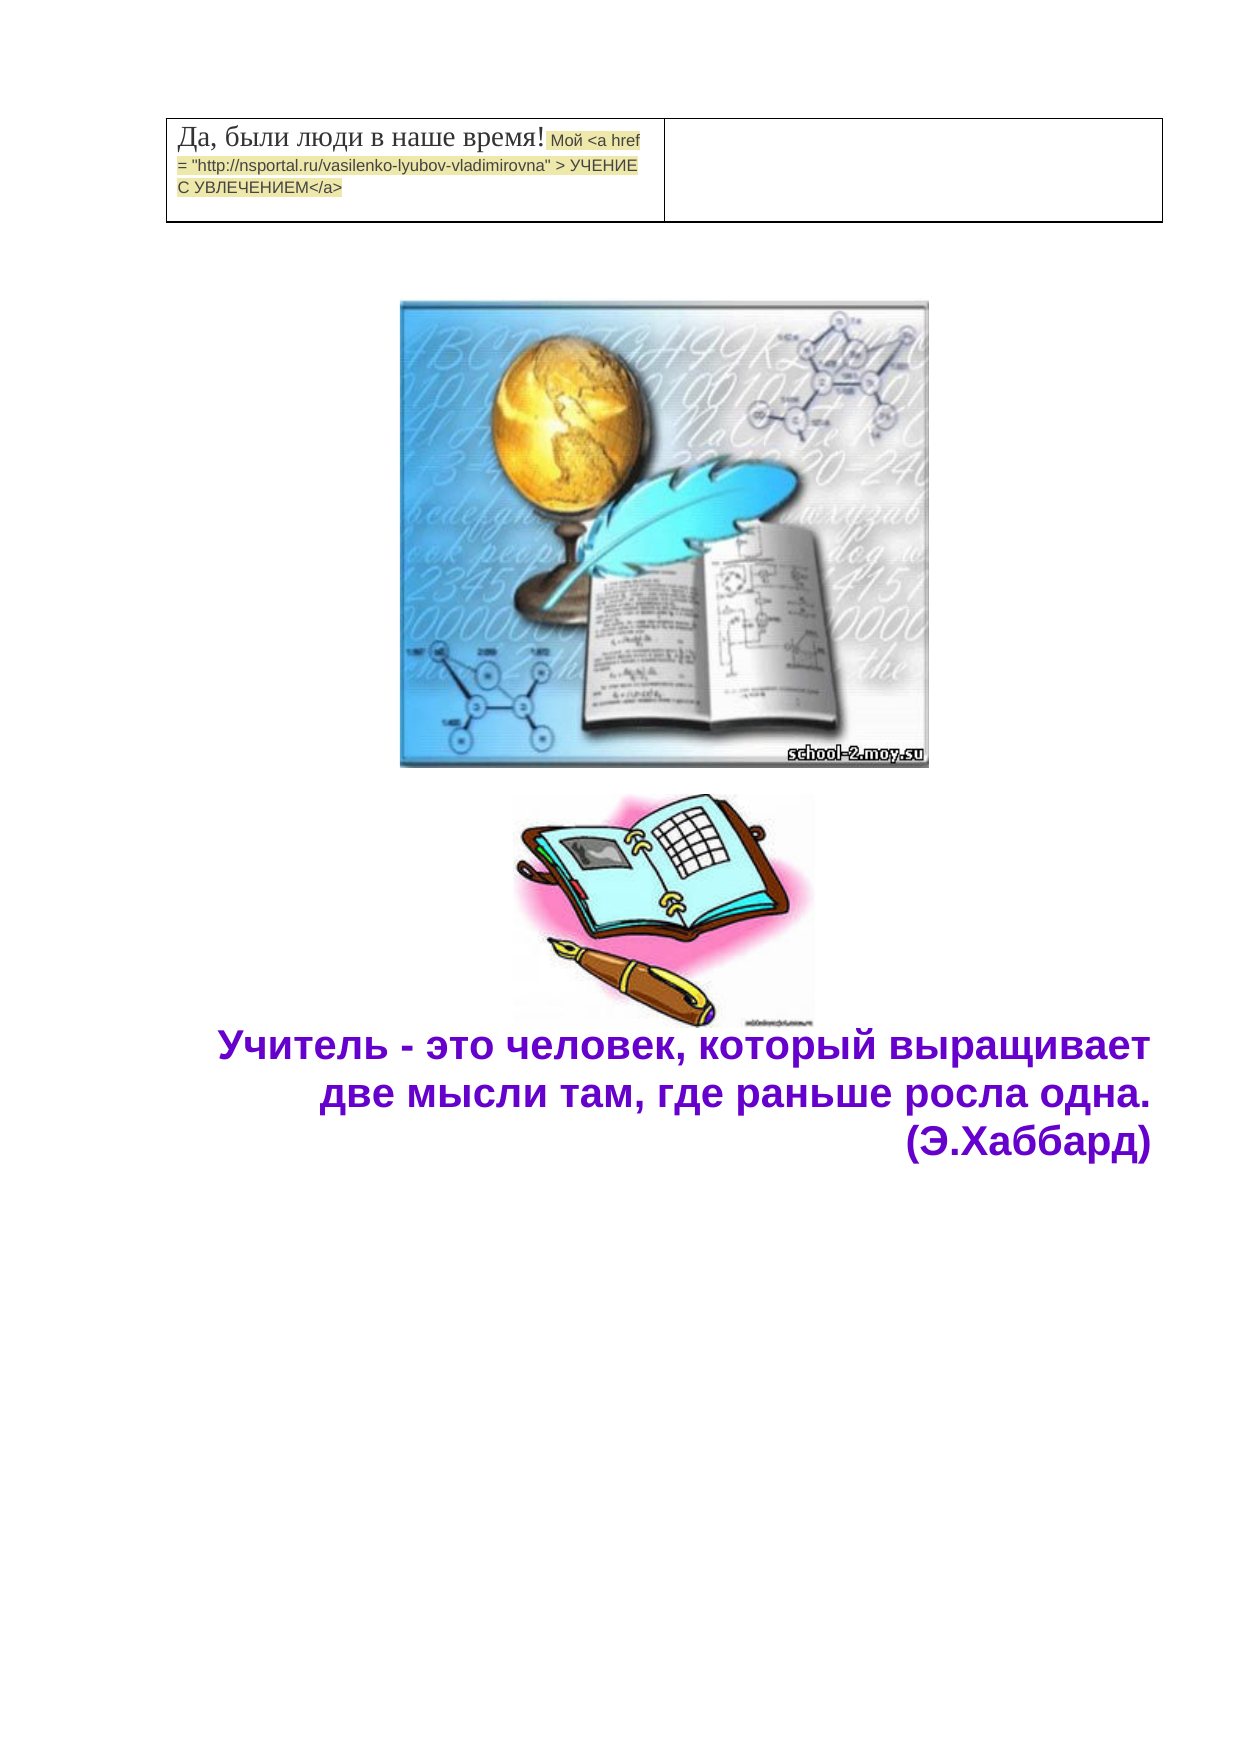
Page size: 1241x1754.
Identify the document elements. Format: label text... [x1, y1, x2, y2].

text Учитель - это человек, который выращивает две мысли там, где раньше росла одна. (Э.Хаббард) [177, 1021, 1152, 1164]
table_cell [167, 119, 664, 221]
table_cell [665, 119, 1162, 221]
picture [399, 298, 929, 768]
picture [513, 794, 815, 1021]
